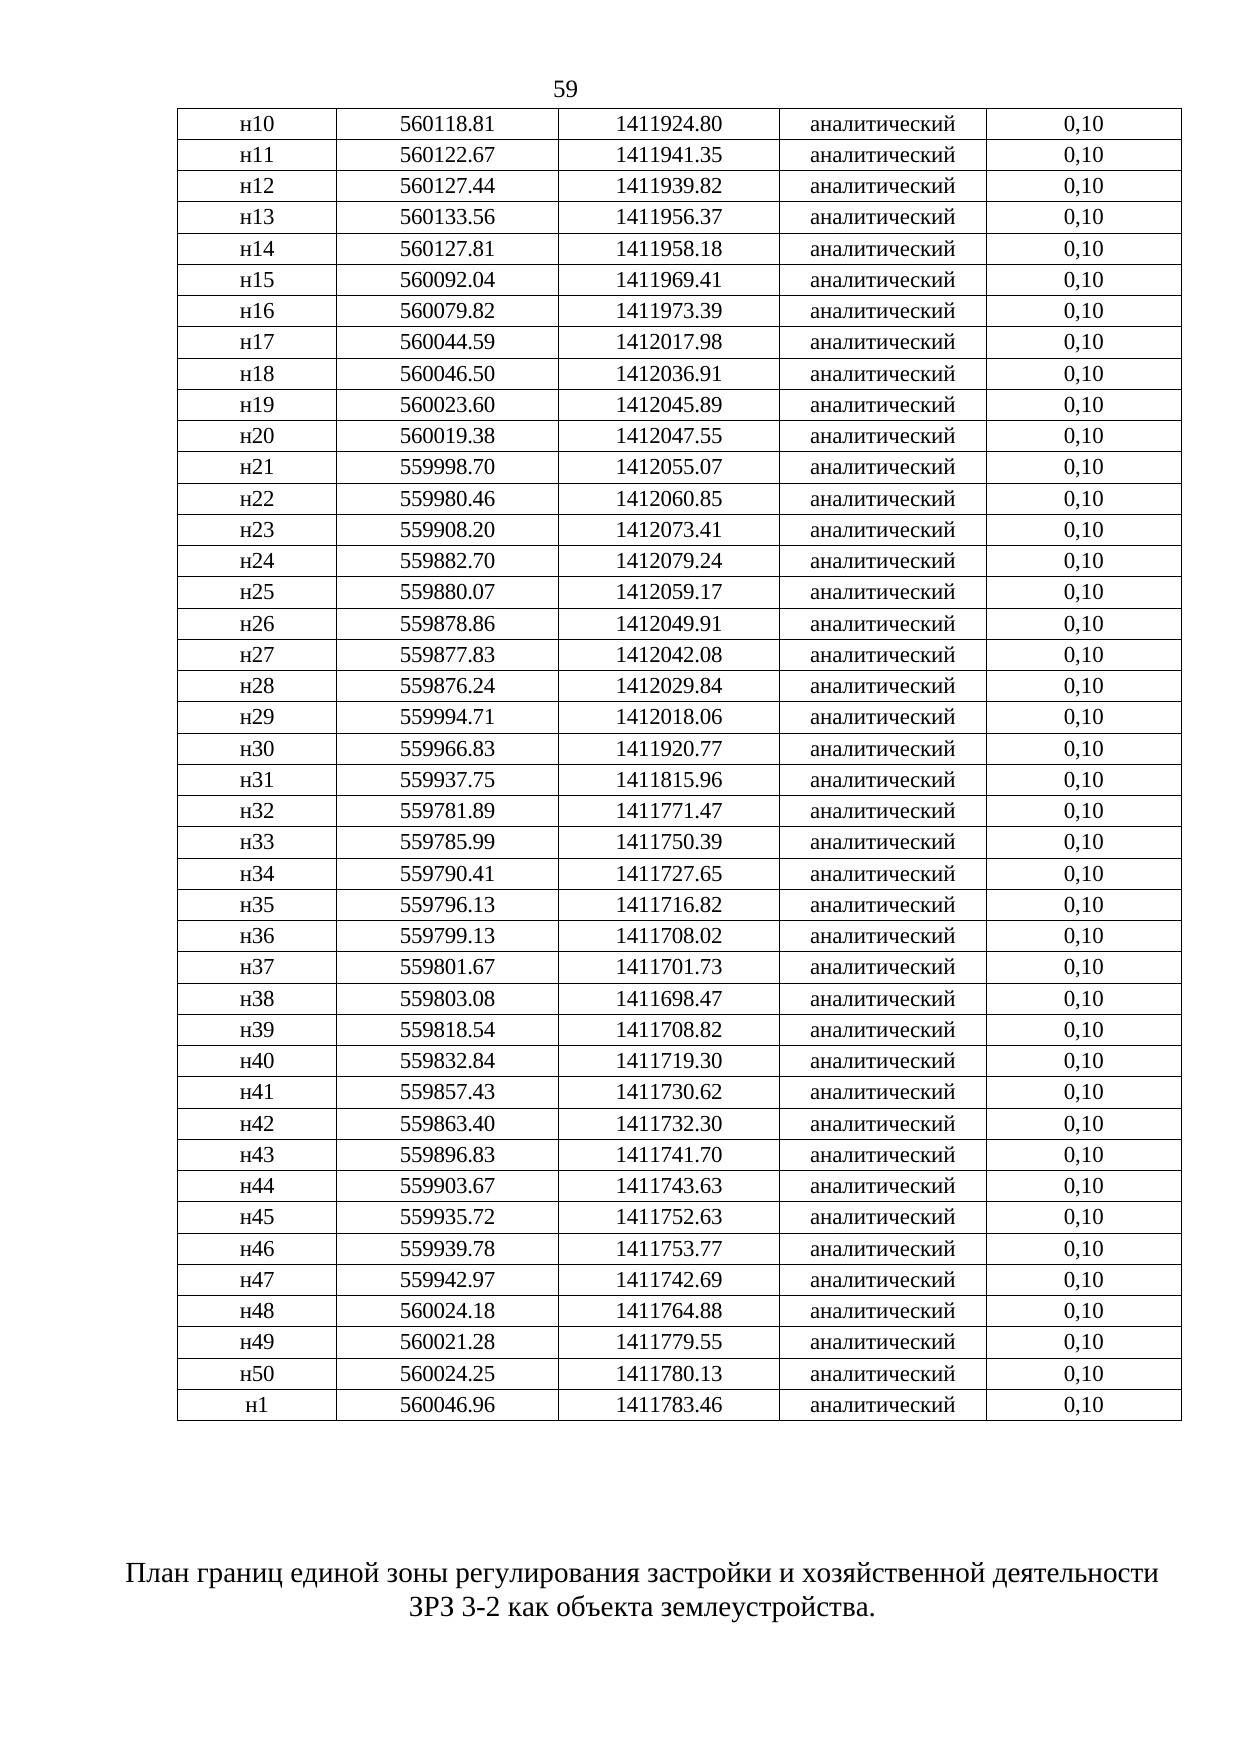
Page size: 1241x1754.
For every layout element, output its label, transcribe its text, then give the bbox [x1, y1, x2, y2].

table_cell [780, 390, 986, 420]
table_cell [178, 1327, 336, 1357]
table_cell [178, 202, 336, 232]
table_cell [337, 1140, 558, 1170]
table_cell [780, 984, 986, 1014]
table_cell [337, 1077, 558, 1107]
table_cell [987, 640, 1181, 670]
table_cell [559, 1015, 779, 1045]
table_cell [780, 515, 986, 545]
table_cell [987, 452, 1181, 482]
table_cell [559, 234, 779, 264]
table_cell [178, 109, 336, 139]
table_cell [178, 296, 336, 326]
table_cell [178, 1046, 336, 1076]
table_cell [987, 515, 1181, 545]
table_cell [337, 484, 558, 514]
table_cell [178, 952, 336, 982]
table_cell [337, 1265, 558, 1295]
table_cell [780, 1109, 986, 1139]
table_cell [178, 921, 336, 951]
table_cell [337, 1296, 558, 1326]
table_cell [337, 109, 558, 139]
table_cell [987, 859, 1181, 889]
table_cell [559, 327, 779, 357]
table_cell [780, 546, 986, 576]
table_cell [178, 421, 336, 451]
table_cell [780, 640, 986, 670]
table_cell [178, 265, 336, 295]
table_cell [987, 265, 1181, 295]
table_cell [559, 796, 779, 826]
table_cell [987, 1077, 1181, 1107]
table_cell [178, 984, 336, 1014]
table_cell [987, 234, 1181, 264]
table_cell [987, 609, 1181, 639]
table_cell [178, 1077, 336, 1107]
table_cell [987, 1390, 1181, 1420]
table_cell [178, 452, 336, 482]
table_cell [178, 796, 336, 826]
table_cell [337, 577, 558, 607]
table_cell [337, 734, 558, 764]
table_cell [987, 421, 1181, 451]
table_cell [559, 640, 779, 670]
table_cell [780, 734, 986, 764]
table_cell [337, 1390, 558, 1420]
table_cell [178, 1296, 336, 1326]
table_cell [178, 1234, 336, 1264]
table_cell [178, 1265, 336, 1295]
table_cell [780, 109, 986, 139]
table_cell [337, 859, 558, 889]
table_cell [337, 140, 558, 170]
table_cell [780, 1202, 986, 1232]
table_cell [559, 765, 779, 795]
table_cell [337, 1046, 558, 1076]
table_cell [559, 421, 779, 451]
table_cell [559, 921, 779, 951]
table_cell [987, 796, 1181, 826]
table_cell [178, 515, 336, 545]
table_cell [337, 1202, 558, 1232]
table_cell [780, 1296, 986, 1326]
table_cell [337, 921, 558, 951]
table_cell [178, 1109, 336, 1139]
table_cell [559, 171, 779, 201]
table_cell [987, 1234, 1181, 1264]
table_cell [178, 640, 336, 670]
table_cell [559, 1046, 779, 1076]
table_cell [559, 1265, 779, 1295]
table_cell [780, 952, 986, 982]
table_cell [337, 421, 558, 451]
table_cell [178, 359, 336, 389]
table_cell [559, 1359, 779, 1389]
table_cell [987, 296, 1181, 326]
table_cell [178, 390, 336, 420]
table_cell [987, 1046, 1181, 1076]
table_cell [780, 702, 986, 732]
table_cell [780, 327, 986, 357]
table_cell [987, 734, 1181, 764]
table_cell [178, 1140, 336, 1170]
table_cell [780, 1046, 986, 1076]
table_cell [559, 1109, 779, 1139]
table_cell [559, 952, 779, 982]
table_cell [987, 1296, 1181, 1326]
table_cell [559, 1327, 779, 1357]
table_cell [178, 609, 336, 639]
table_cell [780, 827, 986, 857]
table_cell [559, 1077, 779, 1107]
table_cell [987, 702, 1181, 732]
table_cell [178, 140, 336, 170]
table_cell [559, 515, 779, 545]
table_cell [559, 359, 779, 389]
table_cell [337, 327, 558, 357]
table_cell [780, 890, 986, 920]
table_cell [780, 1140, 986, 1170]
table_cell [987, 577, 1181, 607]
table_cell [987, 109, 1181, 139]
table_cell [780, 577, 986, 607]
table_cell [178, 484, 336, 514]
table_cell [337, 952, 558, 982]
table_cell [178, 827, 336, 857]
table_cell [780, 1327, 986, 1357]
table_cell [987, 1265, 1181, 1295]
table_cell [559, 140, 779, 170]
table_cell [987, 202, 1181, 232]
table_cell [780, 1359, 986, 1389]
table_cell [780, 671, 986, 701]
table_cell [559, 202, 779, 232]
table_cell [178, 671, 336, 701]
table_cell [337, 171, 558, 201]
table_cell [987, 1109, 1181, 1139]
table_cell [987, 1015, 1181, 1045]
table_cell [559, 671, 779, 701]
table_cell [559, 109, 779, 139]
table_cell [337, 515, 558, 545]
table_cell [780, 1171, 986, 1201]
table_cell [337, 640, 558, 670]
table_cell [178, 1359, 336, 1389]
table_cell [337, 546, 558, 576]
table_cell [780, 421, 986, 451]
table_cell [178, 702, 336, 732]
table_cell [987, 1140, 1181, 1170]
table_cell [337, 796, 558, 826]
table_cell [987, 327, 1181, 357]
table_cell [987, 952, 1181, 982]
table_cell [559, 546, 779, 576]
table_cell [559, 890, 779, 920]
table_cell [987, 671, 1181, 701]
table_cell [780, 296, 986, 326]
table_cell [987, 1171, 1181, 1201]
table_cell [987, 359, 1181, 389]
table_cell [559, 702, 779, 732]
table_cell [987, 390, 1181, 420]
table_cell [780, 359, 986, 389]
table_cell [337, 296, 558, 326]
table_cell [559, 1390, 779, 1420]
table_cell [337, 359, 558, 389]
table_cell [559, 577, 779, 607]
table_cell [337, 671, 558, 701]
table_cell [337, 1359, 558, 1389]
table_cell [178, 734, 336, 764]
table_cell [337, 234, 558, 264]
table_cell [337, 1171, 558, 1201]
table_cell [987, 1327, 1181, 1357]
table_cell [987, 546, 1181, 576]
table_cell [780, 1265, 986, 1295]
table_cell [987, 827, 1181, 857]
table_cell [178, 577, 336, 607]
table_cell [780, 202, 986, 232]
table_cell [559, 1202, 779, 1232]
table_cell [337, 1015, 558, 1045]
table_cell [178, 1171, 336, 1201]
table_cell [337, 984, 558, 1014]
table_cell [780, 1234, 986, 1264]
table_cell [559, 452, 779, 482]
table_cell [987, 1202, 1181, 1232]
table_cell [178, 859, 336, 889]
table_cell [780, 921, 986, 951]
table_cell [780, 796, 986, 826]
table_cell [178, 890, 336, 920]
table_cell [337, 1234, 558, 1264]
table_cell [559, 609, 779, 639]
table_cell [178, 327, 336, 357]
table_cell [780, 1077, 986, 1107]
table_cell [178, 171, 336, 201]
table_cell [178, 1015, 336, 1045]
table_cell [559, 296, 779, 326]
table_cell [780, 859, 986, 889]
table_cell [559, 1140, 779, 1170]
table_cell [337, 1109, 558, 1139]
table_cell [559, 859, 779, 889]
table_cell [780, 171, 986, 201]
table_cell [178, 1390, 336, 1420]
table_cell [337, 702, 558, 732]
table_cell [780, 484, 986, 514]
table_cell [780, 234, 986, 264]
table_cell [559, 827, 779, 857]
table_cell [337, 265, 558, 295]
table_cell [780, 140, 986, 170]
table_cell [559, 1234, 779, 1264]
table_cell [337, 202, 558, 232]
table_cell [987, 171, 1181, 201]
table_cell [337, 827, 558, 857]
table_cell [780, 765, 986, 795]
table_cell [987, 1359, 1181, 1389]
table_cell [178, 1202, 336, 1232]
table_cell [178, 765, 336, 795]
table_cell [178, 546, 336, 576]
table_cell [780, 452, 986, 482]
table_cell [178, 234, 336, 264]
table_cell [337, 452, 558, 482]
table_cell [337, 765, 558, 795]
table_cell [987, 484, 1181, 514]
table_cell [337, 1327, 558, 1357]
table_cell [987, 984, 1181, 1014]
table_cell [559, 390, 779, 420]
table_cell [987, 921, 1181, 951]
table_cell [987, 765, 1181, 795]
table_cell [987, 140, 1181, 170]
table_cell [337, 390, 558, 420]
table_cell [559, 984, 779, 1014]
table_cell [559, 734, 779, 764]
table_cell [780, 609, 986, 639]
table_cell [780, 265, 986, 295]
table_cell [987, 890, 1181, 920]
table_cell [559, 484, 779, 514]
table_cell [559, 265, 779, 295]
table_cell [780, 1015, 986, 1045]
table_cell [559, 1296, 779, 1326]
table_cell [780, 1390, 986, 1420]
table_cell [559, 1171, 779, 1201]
text План границ единой зоны регулирования застройки и хозяйственной деятельности ЗРЗ 3-2 как объекта землеустройства. [103, 1555, 1181, 1622]
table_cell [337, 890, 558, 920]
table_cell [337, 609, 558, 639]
